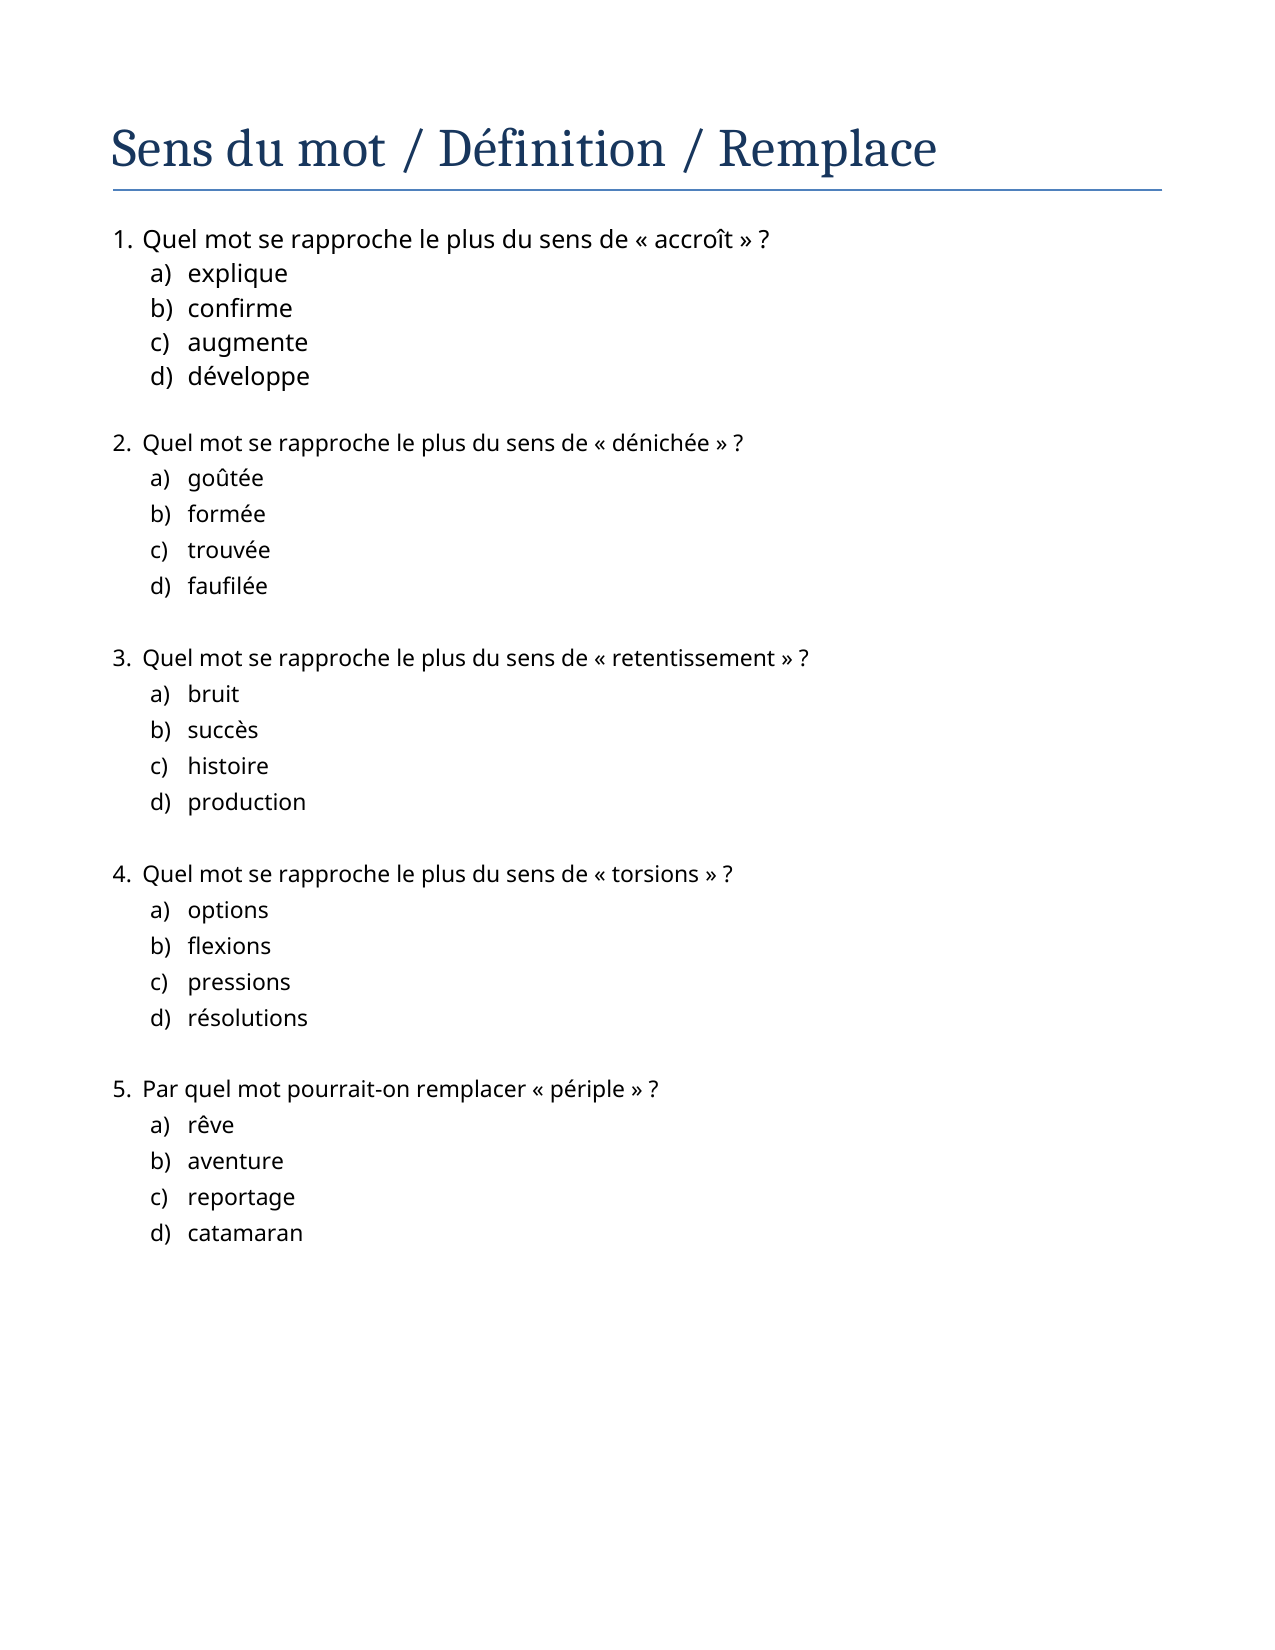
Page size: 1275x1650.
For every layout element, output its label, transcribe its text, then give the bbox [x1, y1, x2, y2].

list catamaran [150, 1217, 1162, 1248]
list succès [150, 714, 1162, 745]
list bruit [150, 678, 1162, 709]
list reportage [150, 1181, 1162, 1212]
list développe [150, 358, 1162, 392]
list résolutions [150, 1001, 1162, 1033]
list trouvée [150, 534, 1162, 566]
list aventure [150, 1145, 1162, 1176]
list pressions [150, 966, 1162, 997]
list faufilée [150, 570, 1162, 601]
list production [150, 786, 1162, 817]
list rêve [150, 1109, 1162, 1141]
title Sens du mot / Définition / Remplace [112, 118, 1162, 191]
list flexions [150, 929, 1162, 961]
list goûtée [150, 462, 1162, 494]
list Par quel mot pourrait-on remplacer « périple » ? [112, 1073, 1162, 1104]
list confirme [150, 290, 1162, 324]
list histoire [150, 750, 1162, 781]
list options [150, 894, 1162, 925]
list Quel mot se rapproche le plus du sens de « dénichée » ? [112, 426, 1162, 458]
list Quel mot se rapproche le plus du sens de « accroît » ? [112, 222, 1162, 256]
list augmente [150, 324, 1162, 358]
list explique [150, 256, 1162, 290]
list Quel mot se rapproche le plus du sens de « retentissement » ? [112, 642, 1162, 673]
list formée [150, 498, 1162, 529]
list Quel mot se rapproche le plus du sens de « torsions » ? [112, 858, 1162, 889]
